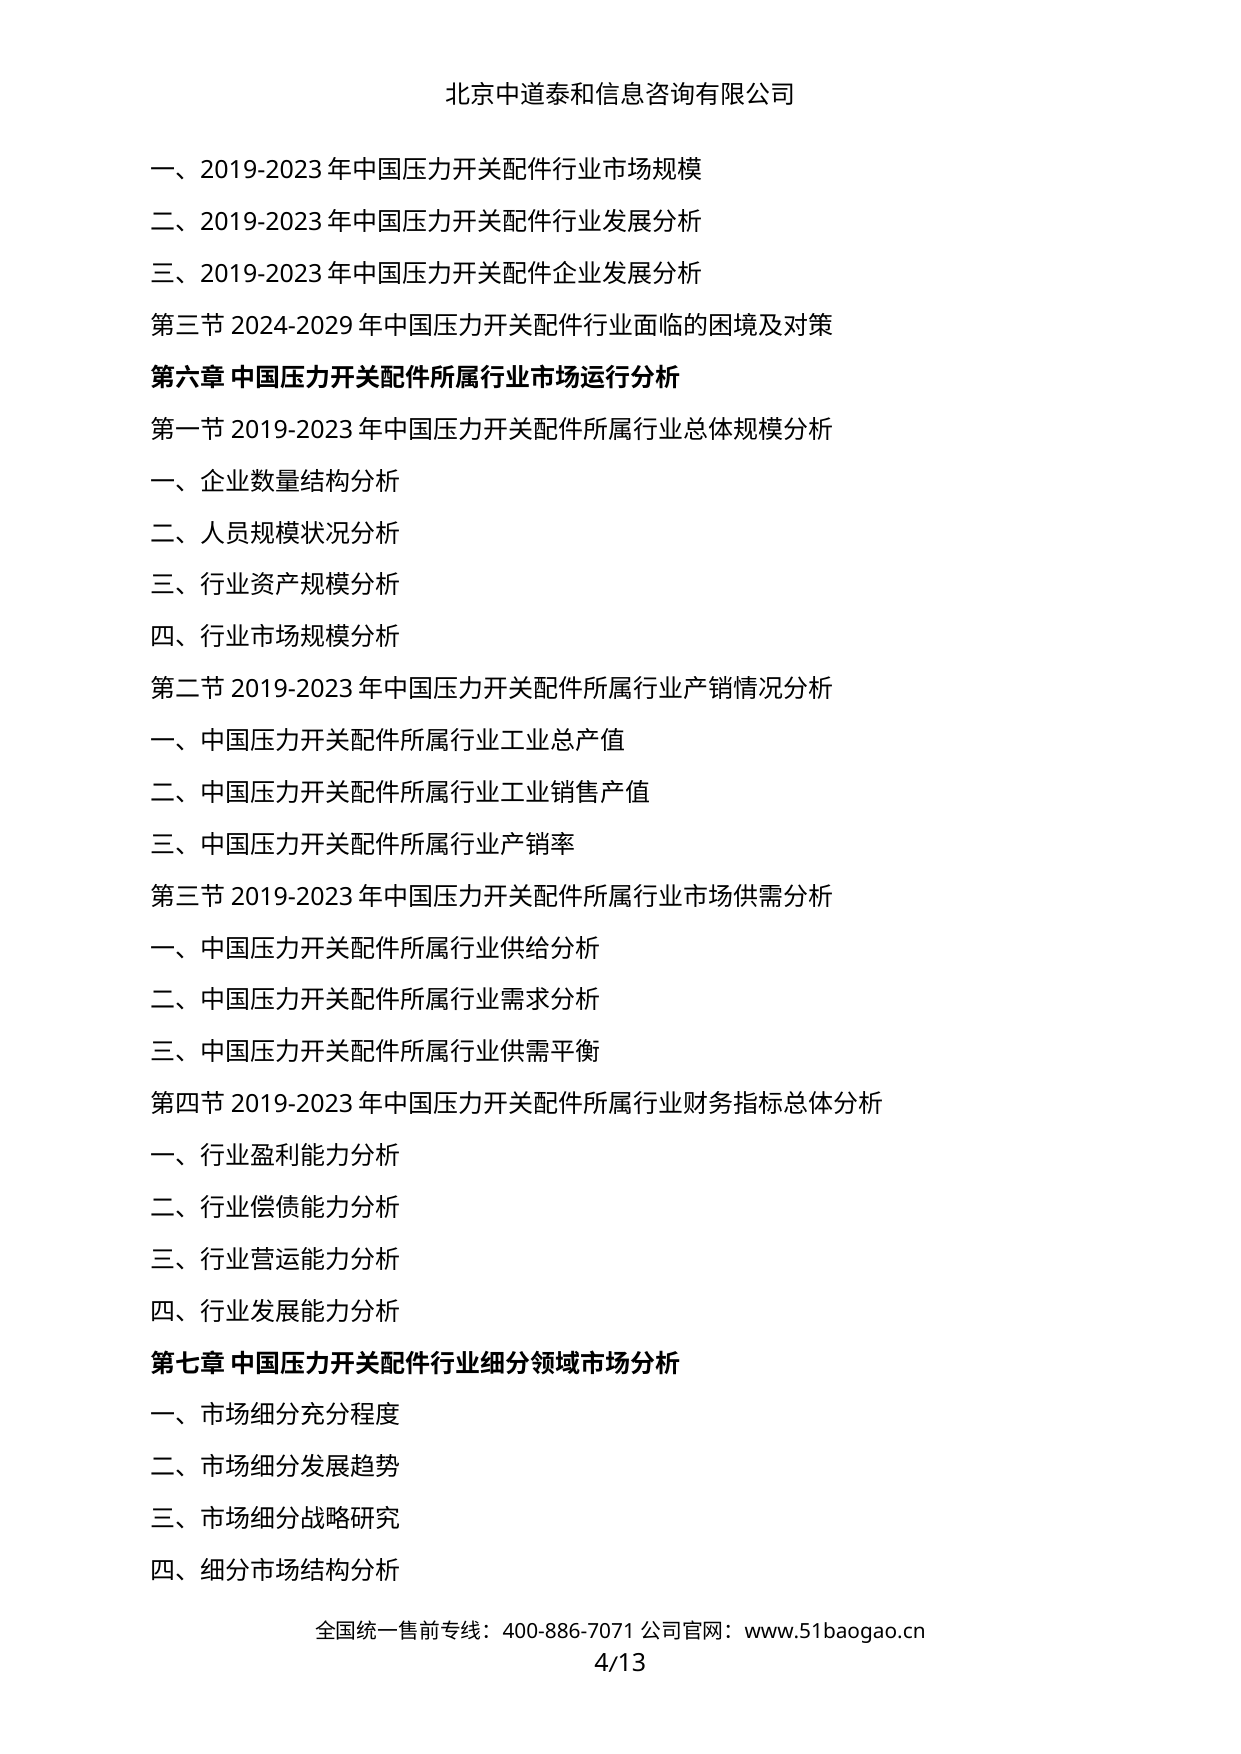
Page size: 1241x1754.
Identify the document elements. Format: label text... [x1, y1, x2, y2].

text 二、中国压力开关配件所属行业工业销售产值 [150, 772, 1090, 809]
text 四、行业市场规模分析 [150, 617, 1090, 653]
text 第四节 2019-2023年中国压力开关配件所属行业财务指标总体分析 [150, 1084, 1090, 1120]
text 第二节 2019-2023年中国压力开关配件所属行业产销情况分析 [150, 669, 1090, 705]
text 三、中国压力开关配件所属行业供需平衡 [150, 1032, 1090, 1068]
text 四、行业发展能力分析 [150, 1291, 1090, 1327]
text 二、人员规模状况分析 [150, 513, 1090, 549]
text 第七章 中国压力开关配件行业细分领域市场分析 [150, 1343, 1090, 1379]
text 二、中国压力开关配件所属行业需求分析 [150, 980, 1090, 1016]
text 三、行业营运能力分析 [150, 1239, 1090, 1276]
text 第三节 2024-2029年中国压力开关配件行业面临的困境及对策 [150, 306, 1090, 342]
text 二、市场细分发展趋势 [150, 1447, 1090, 1483]
text 一、中国压力开关配件所属行业工业总产值 [150, 721, 1090, 757]
text 三、市场细分战略研究 [150, 1499, 1090, 1535]
text 第三节 2019-2023年中国压力开关配件所属行业市场供需分析 [150, 876, 1090, 912]
text 三、行业资产规模分析 [150, 565, 1090, 601]
text 一、中国压力开关配件所属行业供给分析 [150, 928, 1090, 964]
text 三、2019-2023年中国压力开关配件企业发展分析 [150, 254, 1090, 290]
text 二、行业偿债能力分析 [150, 1187, 1090, 1224]
text 一、2019-2023年中国压力开关配件行业市场规模 [150, 150, 1090, 186]
text 一、行业盈利能力分析 [150, 1136, 1090, 1172]
text 第一节 2019-2023年中国压力开关配件所属行业总体规模分析 [150, 409, 1090, 446]
text 一、企业数量结构分析 [150, 461, 1090, 497]
text 四、细分市场结构分析 [150, 1551, 1090, 1587]
text 三、中国压力开关配件所属行业产销率 [150, 824, 1090, 861]
text 二、2019-2023年中国压力开关配件行业发展分析 [150, 202, 1090, 238]
text 第六章 中国压力开关配件所属行业市场运行分析 [150, 357, 1090, 394]
text 一、市场细分充分程度 [150, 1395, 1090, 1431]
